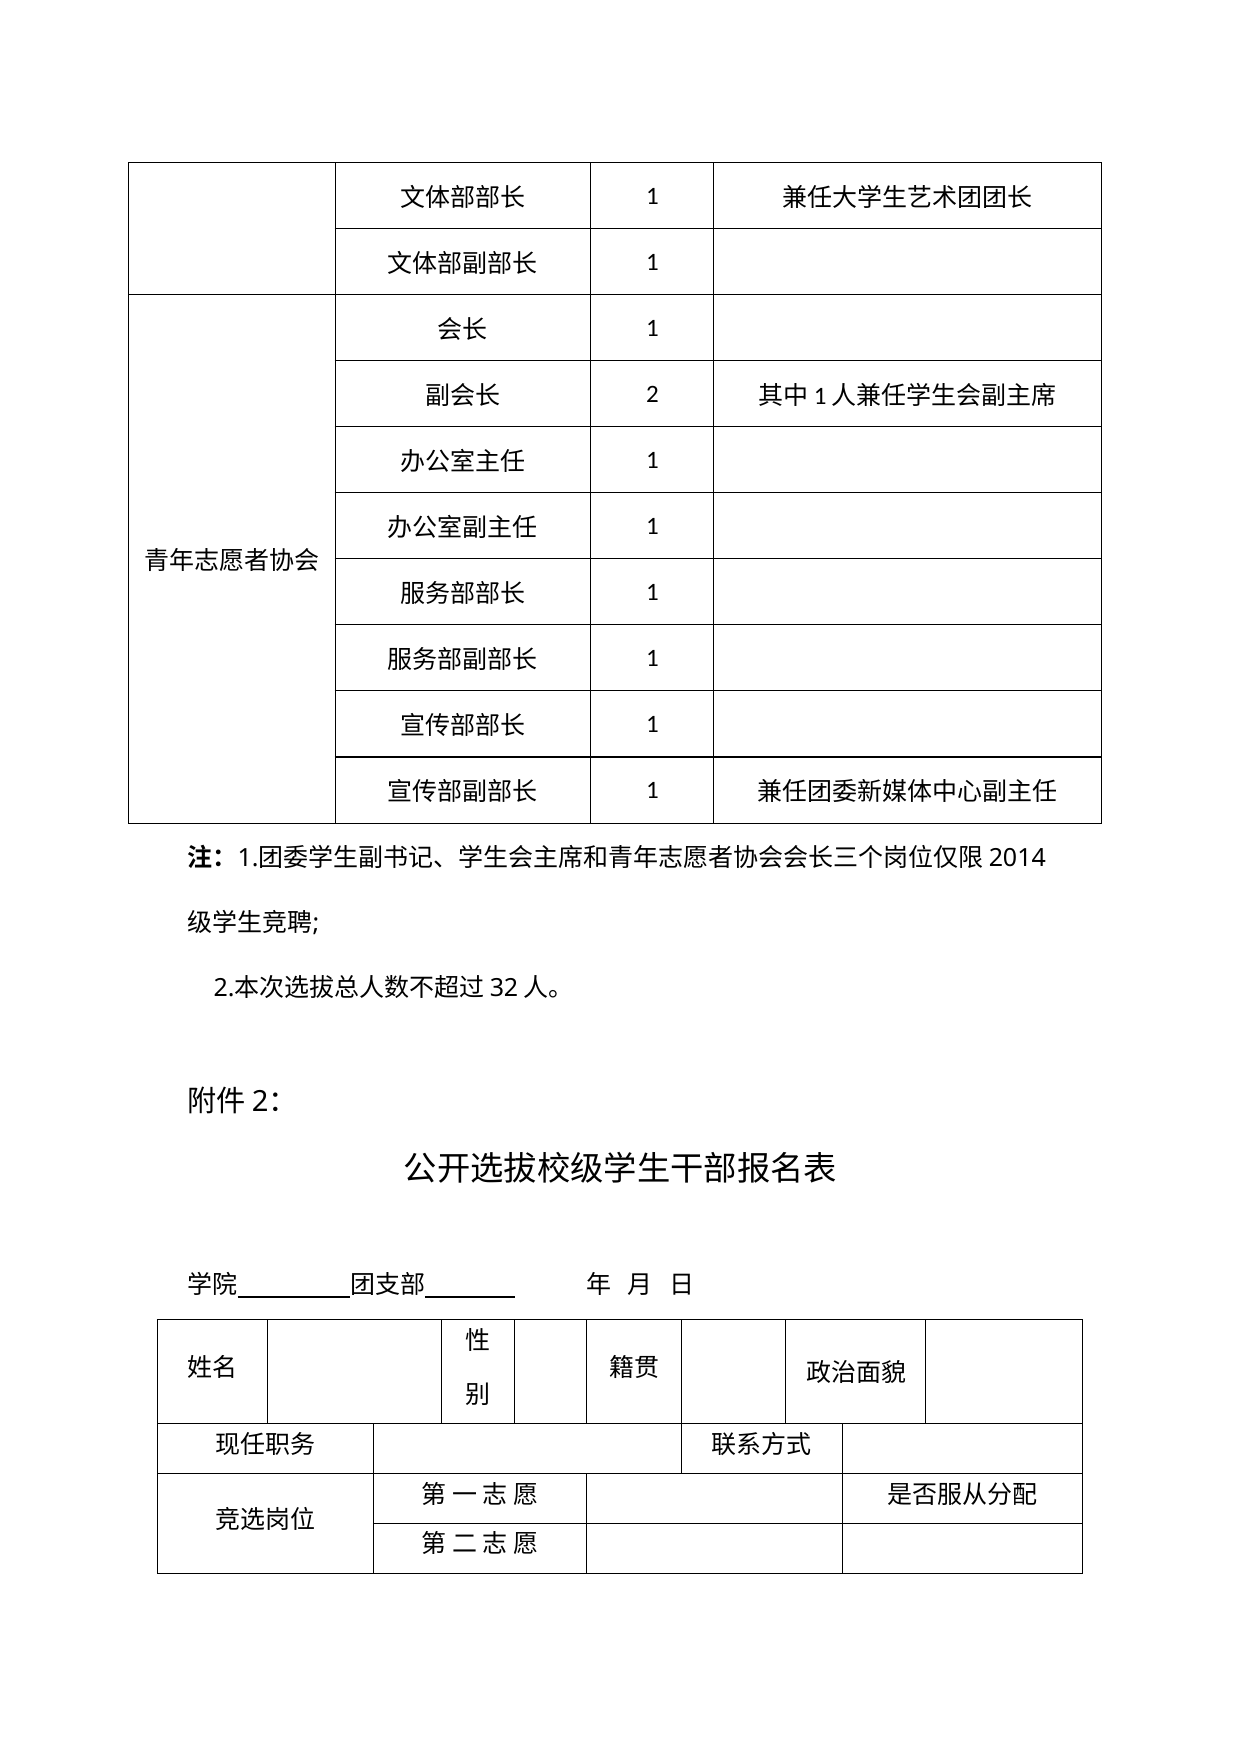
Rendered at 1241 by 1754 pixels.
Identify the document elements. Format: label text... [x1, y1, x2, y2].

table_header [682, 1320, 785, 1423]
text 学院 团支部 年 月 日 [187, 1265, 1053, 1301]
table_cell 会长 [336, 295, 590, 360]
table_cell [714, 625, 1101, 690]
table_cell 青年志愿者协会 [129, 295, 335, 822]
table_cell 副会长 [336, 361, 590, 426]
table_header 性别 [442, 1320, 514, 1423]
table_cell 是否服从分配 [843, 1474, 1082, 1523]
table_cell 办公室主任 [336, 427, 590, 492]
table_cell [714, 559, 1101, 624]
table_cell 1 [591, 691, 713, 756]
table_cell 1 [591, 427, 713, 492]
table_cell 1 [591, 758, 713, 822]
table_cell 宣传部部长 [336, 691, 590, 756]
table_cell 1 [591, 229, 713, 294]
table_header 政治面貌 [786, 1320, 925, 1423]
table_header [268, 1320, 441, 1423]
text 附件2： [187, 1078, 1053, 1120]
table_cell 1 [591, 625, 713, 690]
table_cell 其中1人兼任学生会副主席 [714, 361, 1101, 426]
table_cell 宣传部副部长 [336, 758, 590, 822]
table_cell 办公室副主任 [336, 493, 590, 558]
table_header 籍贯 [587, 1320, 681, 1423]
table_cell 服务部部长 [336, 559, 590, 624]
table_header [515, 1320, 586, 1423]
table_cell [714, 295, 1101, 360]
table_cell 第 一 志 愿 [374, 1474, 586, 1523]
table_header 姓名 [158, 1320, 267, 1423]
table_cell 兼任团委新媒体中心副主任 [714, 758, 1101, 822]
table_cell 2 [591, 361, 713, 426]
table_cell 1 [591, 295, 713, 360]
table_cell 竞选岗位 [158, 1474, 373, 1573]
table_cell [714, 229, 1101, 294]
table_cell [587, 1524, 842, 1573]
table_cell 文体部部长 [336, 163, 590, 228]
table_cell 1 [591, 493, 713, 558]
table_cell [587, 1474, 842, 1523]
table_cell [374, 1424, 681, 1473]
table_header [926, 1320, 1082, 1423]
table_cell 1 [591, 559, 713, 624]
table_cell [714, 427, 1101, 492]
table_cell 第 二 志 愿 [374, 1524, 586, 1573]
table_cell 服务部副部长 [336, 625, 590, 690]
table_cell 1 [591, 163, 713, 228]
table_cell [843, 1524, 1082, 1573]
table_cell [714, 691, 1101, 756]
table_cell 文体部副部长 [336, 229, 590, 294]
text 2.本次选拔总人数不超过32人。 [187, 953, 1053, 1018]
table_cell 现任职务 [158, 1424, 373, 1473]
table_cell 兼任大学生艺术团团长 [714, 163, 1101, 228]
table_cell [843, 1424, 1082, 1473]
table_cell [714, 493, 1101, 558]
table_cell 联系方式 [682, 1424, 842, 1473]
text 公开选拔校级学生干部报名表 [187, 1141, 1053, 1190]
text 注：1.团委学生副书记、学生会主席和青年志愿者协会会长三个岗位仅限2014级学生竞聘; [187, 824, 1053, 953]
